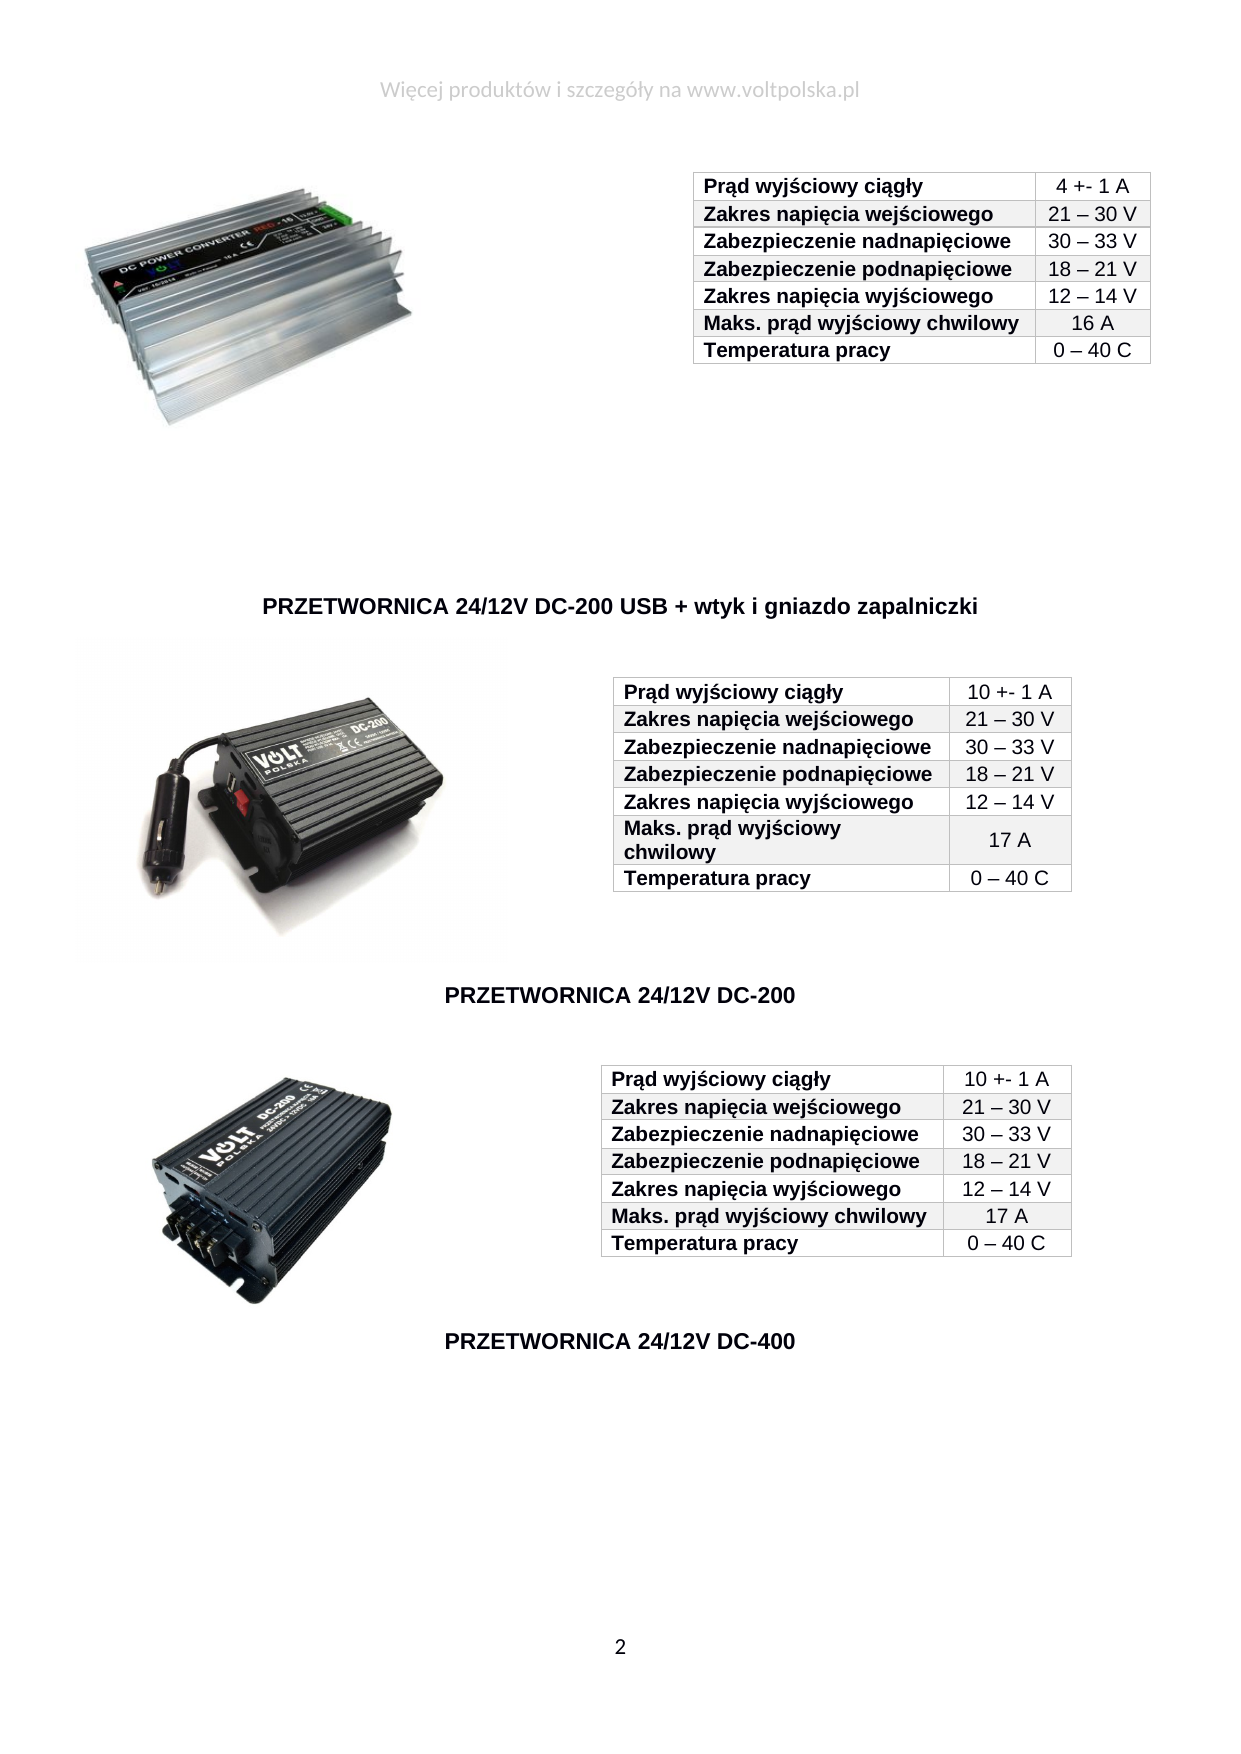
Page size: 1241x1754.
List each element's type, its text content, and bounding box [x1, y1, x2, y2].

text PRZETWORNICA 24/12V DC-200 [75, 982, 1165, 1008]
text PRZETWORNICA 24/12V DC-400 [75, 1328, 1165, 1354]
picture [75, 177, 422, 437]
text PRZETWORNICA 24/12V DC-200 USB + wtyk i gniazdo zapalniczki [75, 593, 1165, 619]
picture [113, 1072, 430, 1310]
